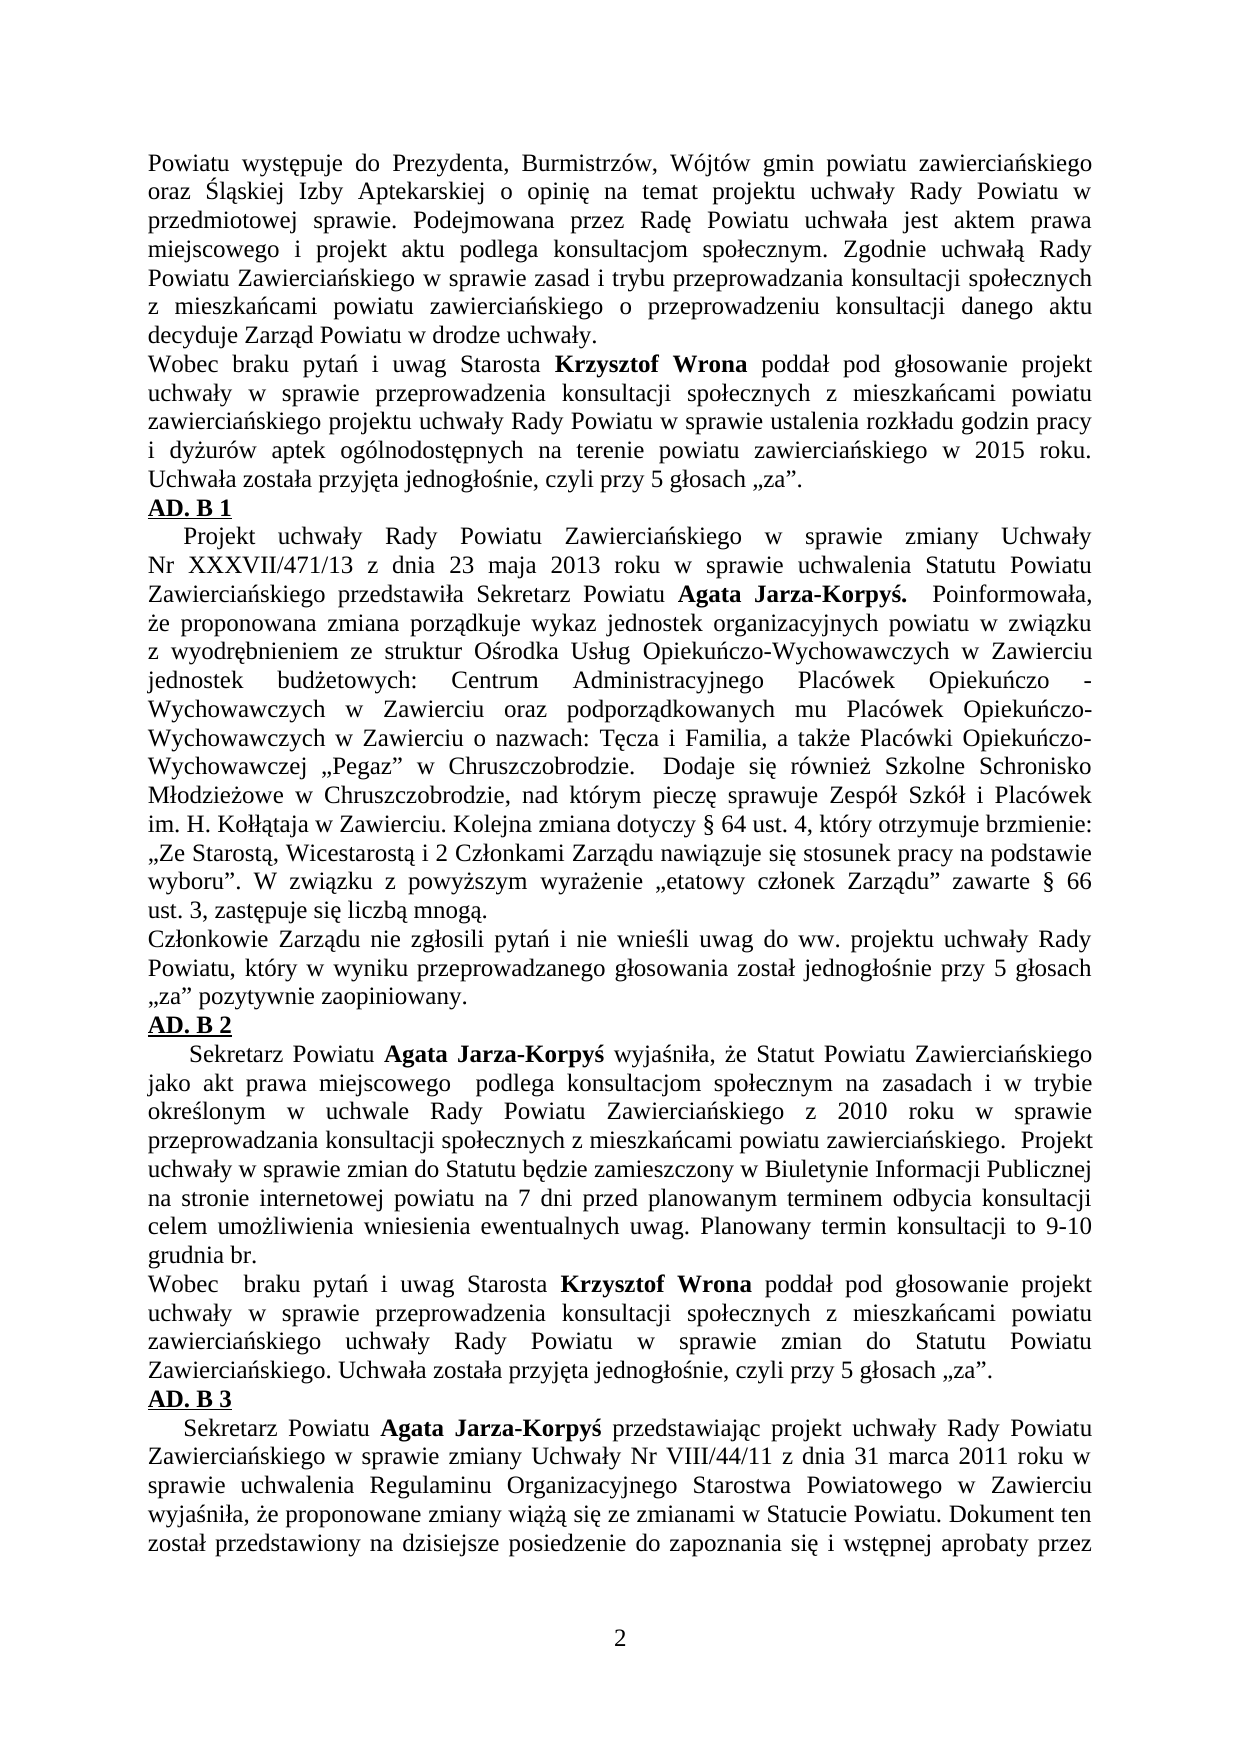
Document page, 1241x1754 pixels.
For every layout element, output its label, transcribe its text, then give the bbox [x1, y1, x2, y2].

text AD. B 3 [148, 1384, 1093, 1413]
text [148, 148, 1093, 349]
text Wobec braku pytań i uwag Starosta Krzysztof Wrona poddał pod głosowanie projekt uchwały w sprawie przeprowadzenia konsultacji społecznych z mieszkańcami powiatu zawierciańskiego projektu uchwały Rady Powiatu w sprawie ustalenia rozkładu godzin pracy i dyżurów aptek ogólnodostępnych na terenie powiatu zawierciańskiego w 2015 roku. Uchwała została przyjęta jednogłośnie, czyli przy 5 głosach „za”. [148, 349, 1093, 493]
text Członkowie Zarządu nie zgłosili pytań i nie wnieśli uwag do ww. projektu uchwały Rady Powiatu, który w wyniku przeprowadzanego głosowania został jednogłośnie przy 5 głosach „za” pozytywnie zaopiniowany. [148, 924, 1093, 1010]
text Projekt uchwały Rady Powiatu Zawierciańskiego w sprawie zmiany Uchwały Nr XXXVII/471/13 z dnia 23 maja 2013 roku w sprawie uchwalenia Statutu Powiatu Zawierciańskiego przedstawiła Sekretarz Powiatu Agata Jarza-Korpyś. Poinformowała, że proponowana zmiana porządkuje wykaz jednostek organizacyjnych powiatu w związku z wyodrębnieniem ze struktur Ośrodka Usług Opiekuńczo-Wychowawczych w Zawierciu jednostek budżetowych: Centrum Administracyjnego Placówek Opiekuńczo -Wychowawczych w Zawierciu oraz podporządkowanych mu Placówek Opiekuńczo-Wychowawczych w Zawierciu o nazwach: Tęcza i Familia, a także Placówki Opiekuńczo-Wychowawczej „Pegaz” w Chruszczobrodzie. Dodaje się również Szkolne Schronisko Młodzieżowe w Chruszczobrodzie, nad którym pieczę sprawuje Zespół Szkół i Placówek im. H. Kołłątaja w Zawierciu. Kolejna zmiana dotyczy § 64 ust. 4, który otrzymuje brzmienie: „Ze Starostą, Wicestarostą i 2 Członkami Zarządu nawiązuje się stosunek pracy na podstawie wyboru”. W związku z powyższym wyrażenie „etatowy członek Zarządu” zawarte § 66 ust. 3, zastępuje się liczbą mnogą. [148, 521, 1093, 924]
text AD. B 2 [148, 1010, 1093, 1039]
text Sekretarz Powiatu Agata Jarza-Korpyś wyjaśniła, że Statut Powiatu Zawierciańskiego jako akt prawa miejscowego podlega konsultacjom społecznym na zasadach i w trybie określonym w uchwale Rady Powiatu Zawierciańskiego z 2010 roku w sprawie przeprowadzania konsultacji społecznych z mieszkańcami powiatu zawierciańskiego. Projekt uchwały w sprawie zmian do Statutu będzie zamieszczony w Biuletynie Informacji Publicznej na stronie internetowej powiatu na 7 dni przed planowanym terminem odbycia konsultacji celem umożliwienia wniesienia ewentualnych uwag. Planowany termin konsultacji to 9-10 grudnia br. [148, 1039, 1093, 1269]
text AD. B 1 [148, 493, 1093, 521]
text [148, 1413, 1093, 1556]
text Wobec braku pytań i uwag Starosta Krzysztof Wrona poddał pod głosowanie projekt uchwały w sprawie przeprowadzenia konsultacji społecznych z mieszkańcami powiatu zawierciańskiego uchwały Rady Powiatu w sprawie zmian do Statutu Powiatu Zawierciańskiego. Uchwała została przyjęta jednogłośnie, czyli przy 5 głosach „za”. [148, 1269, 1093, 1384]
